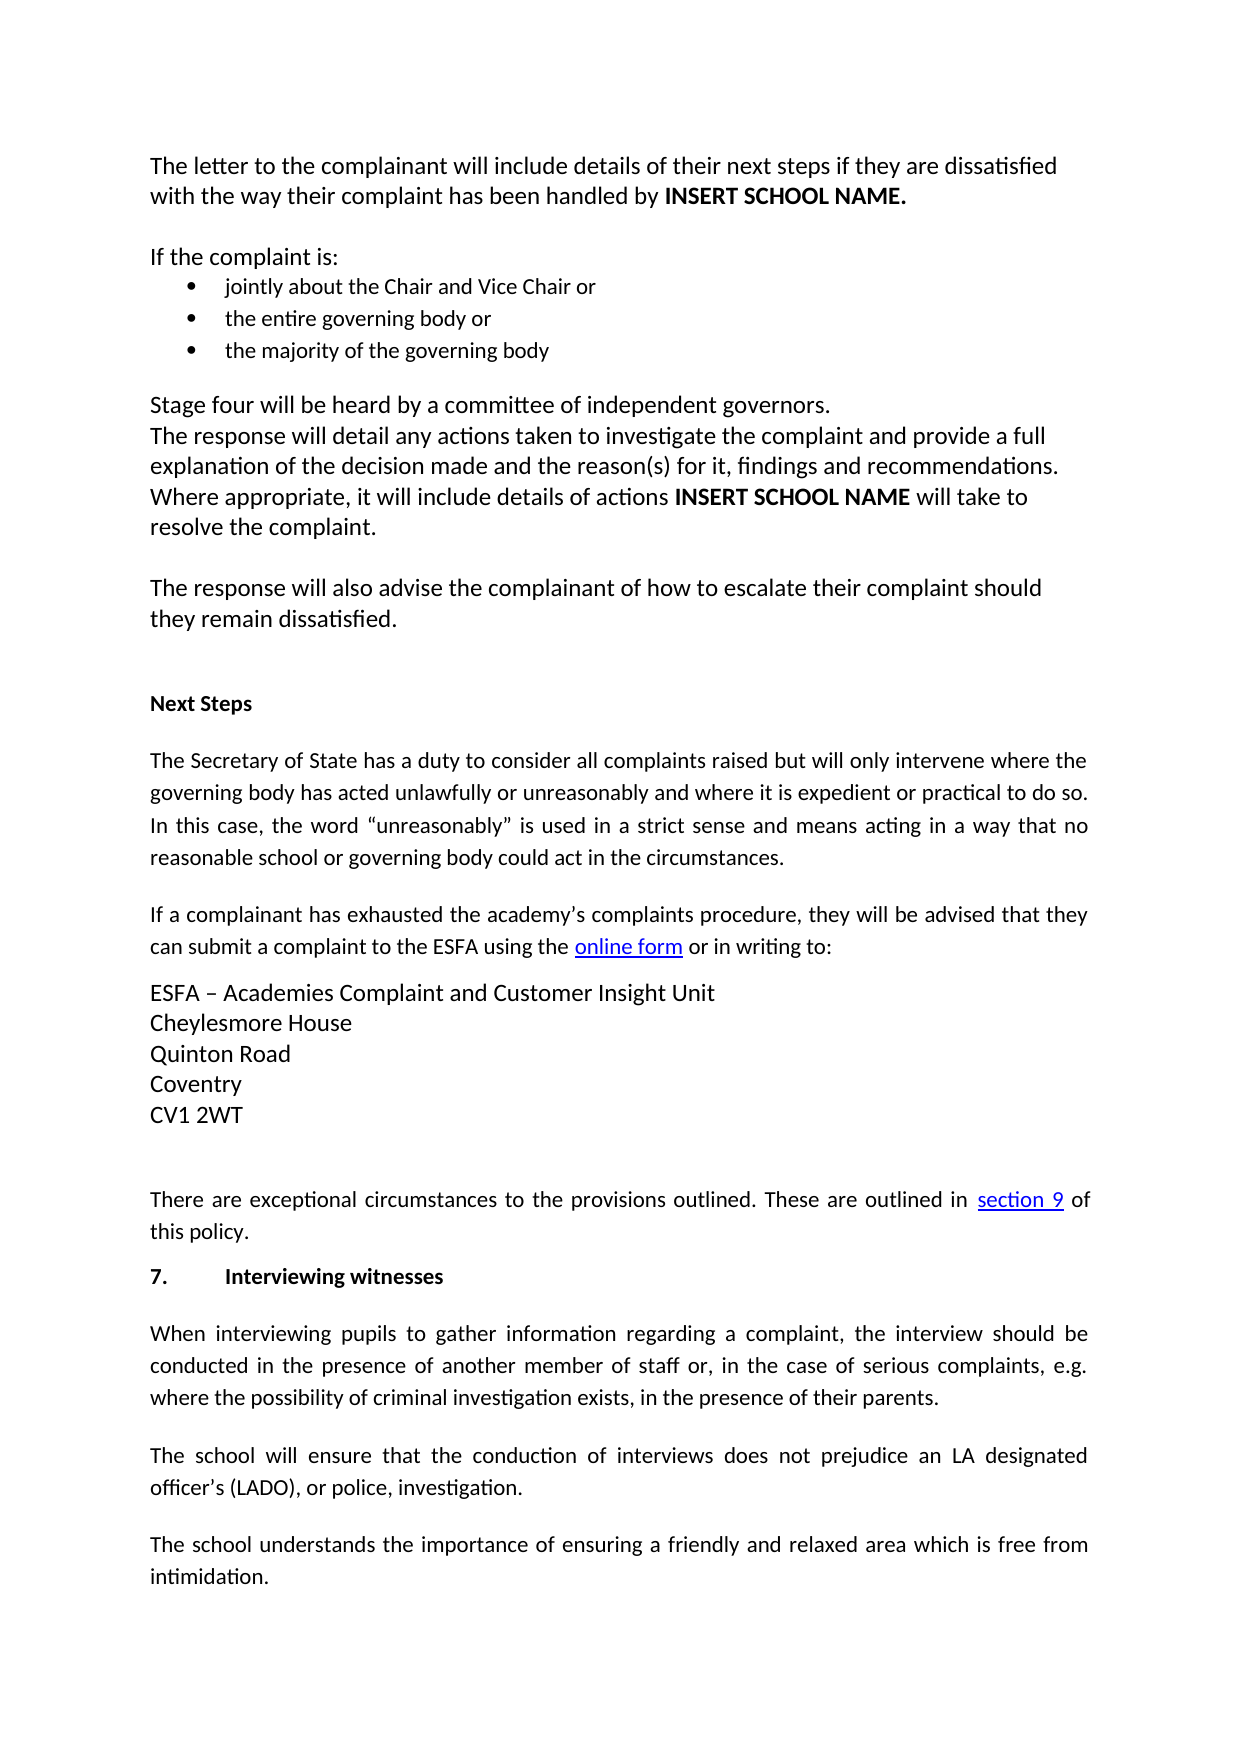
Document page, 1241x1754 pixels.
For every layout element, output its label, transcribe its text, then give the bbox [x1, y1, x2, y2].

list The school will ensure that the conduction of interviews does not prejudice an LA designated officer’s (LADO), or police, investigation. [150, 1441, 1090, 1501]
list the majority of the governing body [187, 336, 1090, 364]
list Next Steps [150, 689, 1090, 717]
text ESFA – Academies Complaint and Customer Insight Unit Cheylesmore House Quinton Road Coventry CV1 2WT [150, 977, 1090, 1129]
list When interviewing pupils to gather information regarding a complaint, the interview should be conducted in the presence of another member of staff or, in the case of serious complaints, e.g. where the possibility of criminal investigation exists, in the presence of their parents. [150, 1319, 1090, 1412]
list If a complainant has exhausted the academy’s complaints procedure, they will be advised that they can submit a complaint to the ESFA using the online form or in writing to: [150, 900, 1090, 960]
list There are exceptional circumstances to the provisions outlined. These are outlined in section 9 of this policy. [150, 1185, 1090, 1245]
list jointly about the Chair and Vice Chair or [187, 272, 1090, 300]
text Stage four will be heard by a committee of independent governors. [150, 389, 1090, 420]
text The letter to the complainant will include details of their next steps if they are dissatisfied with the way their complaint has been handled by INSERT SCHOOL NAME. [150, 150, 1090, 211]
text The response will detail any actions taken to investigate the complaint and provide a full explanation of the decision made and the reason(s) for it, findings and recommendations. Where appropriate, it will include details of actions INSERT SCHOOL NAME will take to resolve the complaint. [150, 420, 1090, 542]
subtitle Interviewing witnesses [150, 1262, 1090, 1290]
list The school understands the importance of ensuring a friendly and relaxed area which is free from intimidation. [150, 1530, 1090, 1590]
text The response will also advise the complainant of how to escalate their complaint should they remain dissatisfied. [150, 573, 1090, 634]
list The Secretary of State has a duty to consider all complaints raised but will only intervene where the governing body has acted unlawfully or unreasonably and where it is expedient or practical to do so. In this case, the word “unreasonably” is used in a strict sense and means acting in a way that no reasonable school or governing body could act in the circumstances. [150, 746, 1090, 871]
text If the complaint is: [150, 242, 1090, 272]
list the entire governing body or [187, 304, 1090, 332]
